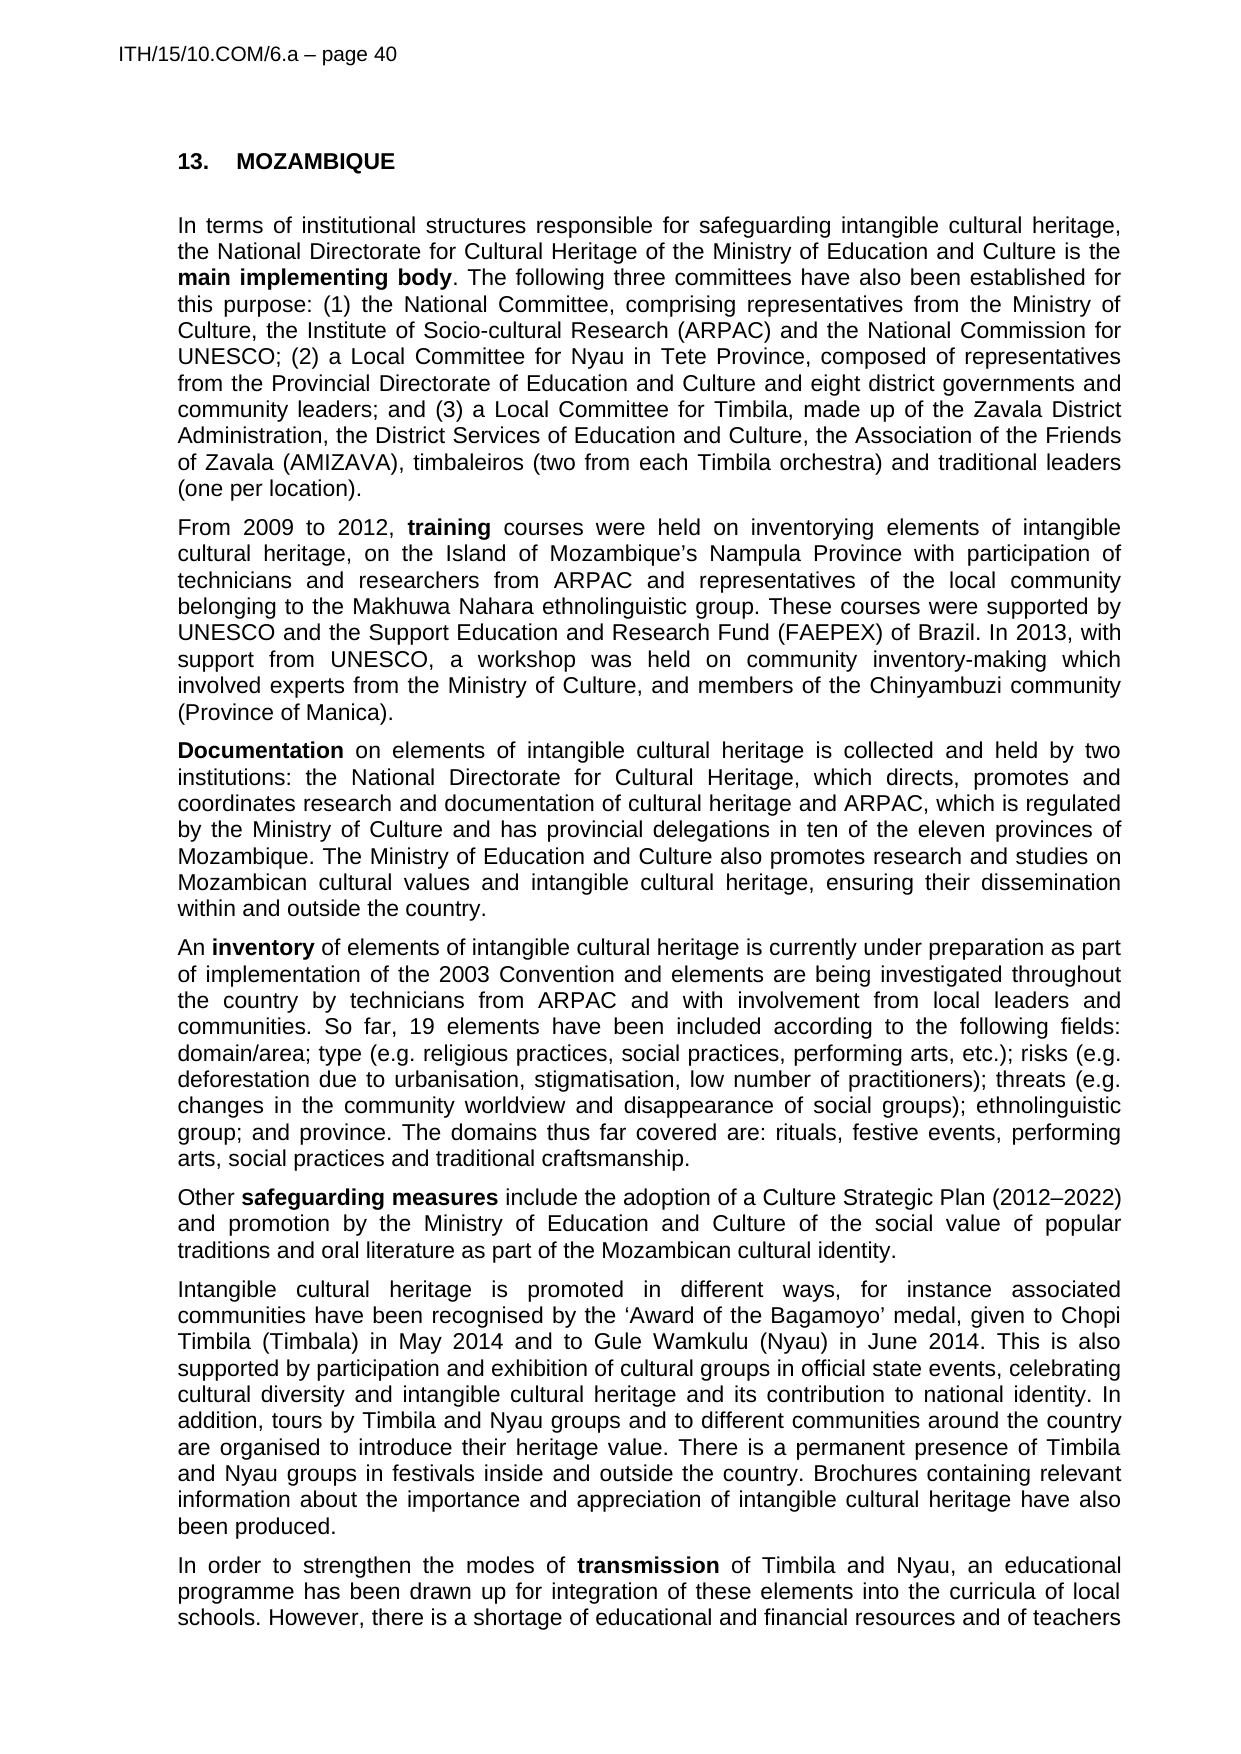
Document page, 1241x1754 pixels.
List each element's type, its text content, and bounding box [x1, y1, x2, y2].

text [177, 1552, 1122, 1631]
text From 2009 to 2012, training courses were held on inventorying elements of intangible cultural heritage, on the Island of Mozambique’s Nampula Province with participation of technicians and researchers from ARPAC and representatives of the local community belonging to the Makhuwa Nahara ethnolinguistic group. These courses were supported by UNESCO and the Support Education and Research Fund (FAEPEX) of Brazil. In 2013, with support from UNESCO, a workshop was held on community inventory-making which involved experts from the Ministry of Culture, and members of the Chinyambuzi community (Province of Manica). [177, 514, 1122, 725]
list Mozambique [177, 148, 1122, 174]
text Documentation on elements of intangible cultural heritage is collected and held by two institutions: the National Directorate for Cultural Heritage, which directs, promotes and coordinates research and documentation of cultural heritage and ARPAC, which is regulated by the Ministry of Culture and has provincial delegations in ten of the eleven provinces of Mozambique. The Ministry of Education and Culture also promotes research and studies on Mozambican cultural values and intangible cultural heritage, ensuring their dissemination within and outside the country. [177, 737, 1122, 922]
text Intangible cultural heritage is promoted in different ways, for instance associated communities have been recognised by the ‘Award of the Bagamoyo’ medal, given to Chopi Timbila (Timbala) in May 2014 and to Gule Wamkulu (Nyau) in June 2014. This is also supported by participation and exhibition of cultural groups in official state events, celebrating cultural diversity and intangible cultural heritage and its contribution to national identity. In addition, tours by Timbila and Nyau groups and to different communities around the country are organised to introduce their heritage value. There is a permanent presence of Timbila and Nyau groups in festivals inside and outside the country. Brochures containing relevant information about the importance and appreciation of intangible cultural heritage have also been produced. [177, 1276, 1122, 1539]
text An inventory of elements of intangible cultural heritage is currently under preparation as part of implementation of the 2003 Convention and elements are being investigated throughout the country by technicians from ARPAC and with involvement from local leaders and communities. So far, 19 elements have been included according to the following fields: domain/area; type (e.g. religious practices, social practices, performing arts, etc.); risks (e.g. deforestation due to urbanisation, stigmatisation, low number of practitioners); threats (e.g. changes in the community worldview and disappearance of social groups); ethnolinguistic group; and province. The domains thus far covered are: rituals, festive events, performing arts, social practices and traditional craftsmanship. [177, 934, 1122, 1171]
text In terms of institutional structures responsible for safeguarding intangible cultural heritage, the National Directorate for Cultural Heritage of the Ministry of Education and Culture is the main implementing body. The following three committees have also been established for this purpose: (1) the National Committee, comprising representatives from the Ministry of Culture, the Institute of Socio-cultural Research (ARPAC) and the National Commission for UNESCO; (2) a Local Committee for Nyau in Tete Province, composed of representatives from the Provincial Directorate of Education and Culture and eight district governments and community leaders; and (3) a Local Committee for Timbila, made up of the Zavala District Administration, the District Services of Education and Culture, the Association of the Friends of Zavala (AMIZAVA), timbaleiros (two from each Timbila orchestra) and traditional leaders (one per location). [177, 212, 1122, 501]
text Other safeguarding measures include the adoption of a Culture Strategic Plan (2012–2022) and promotion by the Ministry of Education and Culture of the social value of popular traditions and oral literature as part of the Mozambican cultural identity. [177, 1184, 1122, 1263]
